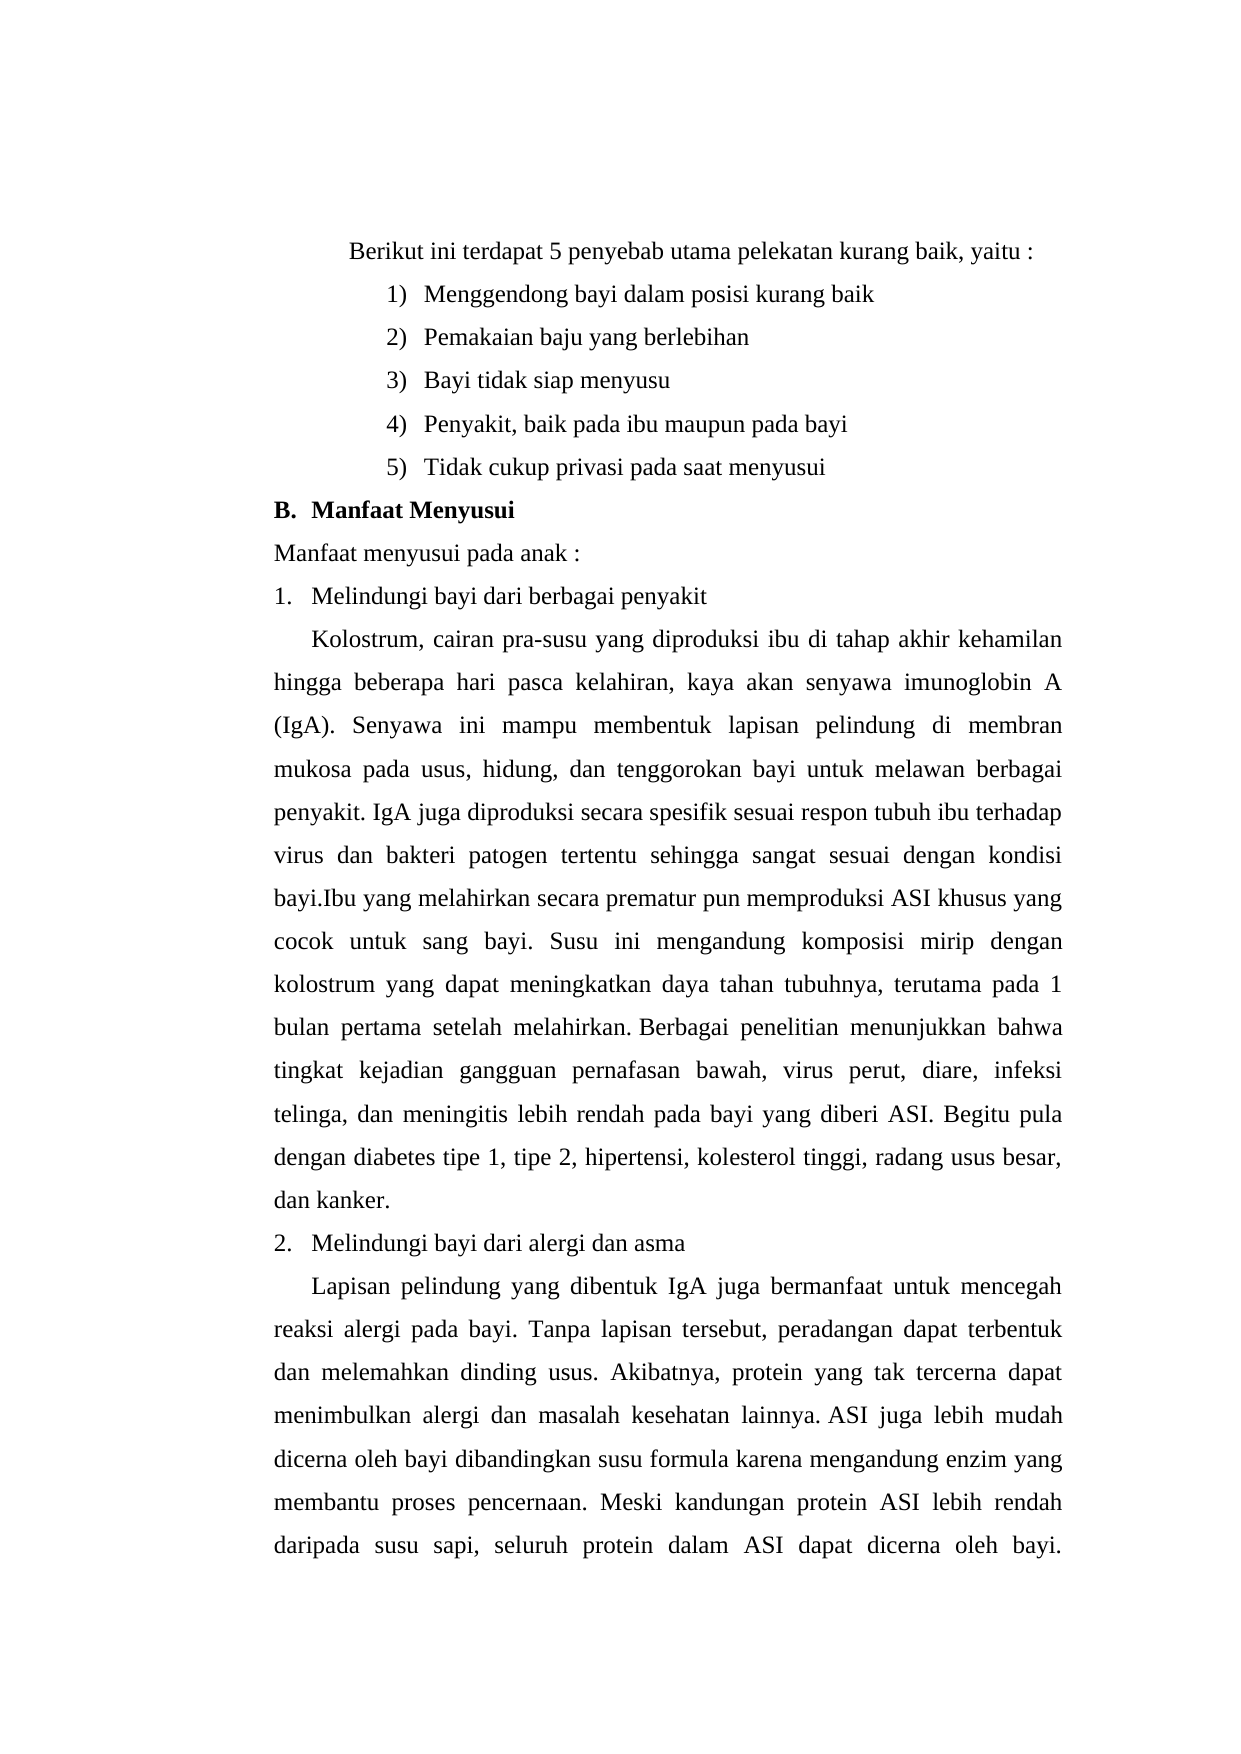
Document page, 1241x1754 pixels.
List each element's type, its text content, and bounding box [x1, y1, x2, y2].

list Manfaat Menyusui [274, 495, 1063, 524]
list Penyakit, baik pada ibu maupun pada bayi [386, 409, 1063, 437]
list Melindungi bayi dari berbagai penyakit [274, 581, 1063, 610]
text Manfaat menyusui pada anak : [274, 538, 1063, 567]
list Menggendong bayi dalam posisi kurang baik [386, 279, 1063, 308]
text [274, 1271, 1063, 1559]
list Tidak cukup privasi pada saat menyusui [386, 452, 1063, 481]
text Berikut ini terdapat 5 penyebab utama pelekatan kurang baik, yaitu : [349, 236, 1063, 265]
list Pemakaian baju yang berlebihan [386, 322, 1063, 351]
list Bayi tidak siap menyusu [386, 366, 1063, 394]
list Melindungi bayi dari alergi dan asma [274, 1228, 1063, 1257]
text Kolostrum, cairan pra-susu yang diproduksi ibu di tahap akhir kehamilan hingga beberapa hari pasca kelahiran, kaya akan senyawa imunoglobin A (IgA). Senyawa ini mampu membentuk lapisan pelindung di membran mukosa pada usus, hidung, dan tenggorokan bayi untuk melawan berbagai penyakit. IgA juga diproduksi secara spesifik sesuai respon tubuh ibu terhadap virus dan bakteri patogen tertentu sehingga sangat sesuai dengan kondisi bayi.Ibu yang melahirkan secara prematur pun memproduksi ASI khusus yang cocok untuk sang bayi. Susu ini mengandung komposisi mirip dengan kolostrum yang dapat meningkatkan daya tahan tubuhnya, terutama pada 1 bulan pertama setelah melahirkan. Berbagai penelitian menunjukkan bahwa tingkat kejadian gangguan pernafasan bawah, virus perut, diare, infeksi telinga, dan meningitis lebih rendah pada bayi yang diberi ASI. Begitu pula dengan diabetes tipe 1, tipe 2, hipertensi, kolesterol tinggi, radang usus besar, dan kanker. [274, 624, 1063, 1214]
